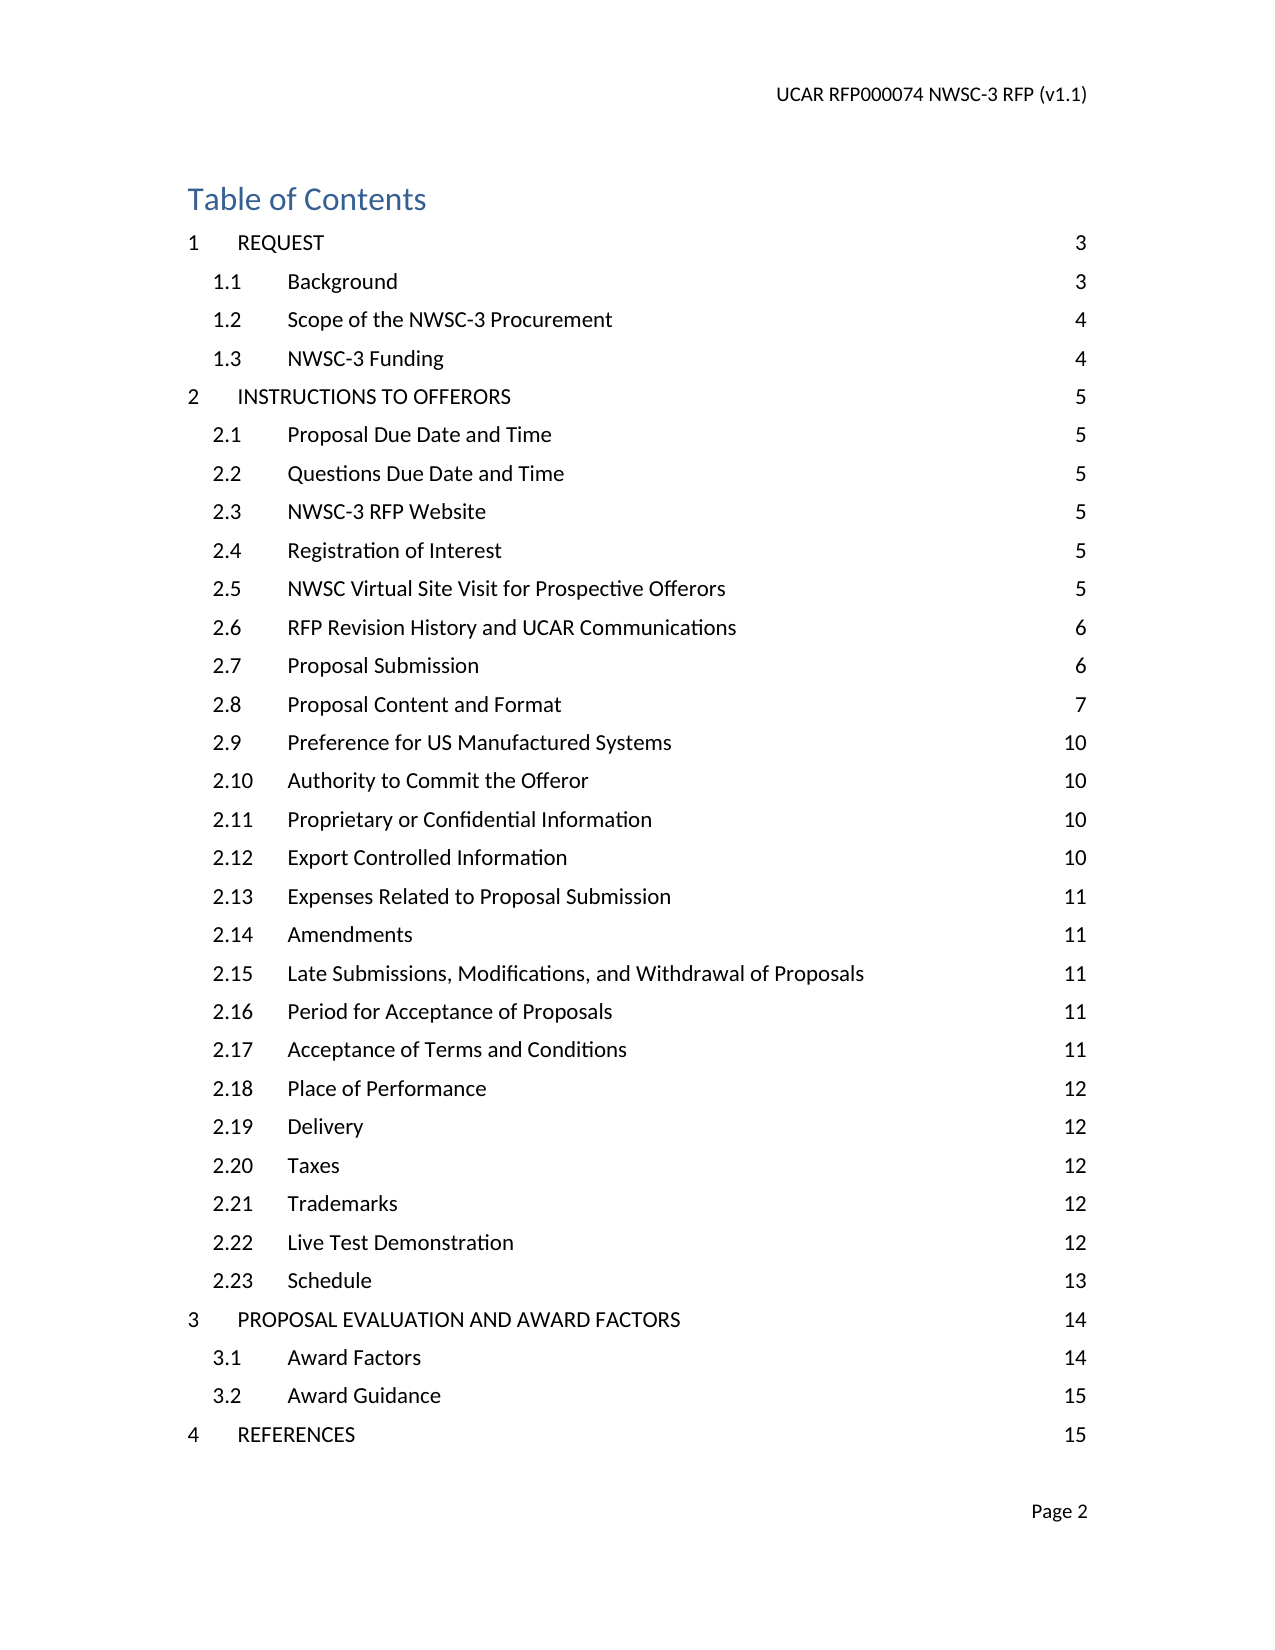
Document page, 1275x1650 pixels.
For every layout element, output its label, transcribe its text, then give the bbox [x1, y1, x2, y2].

text Table of Contents [187, 178, 1087, 219]
